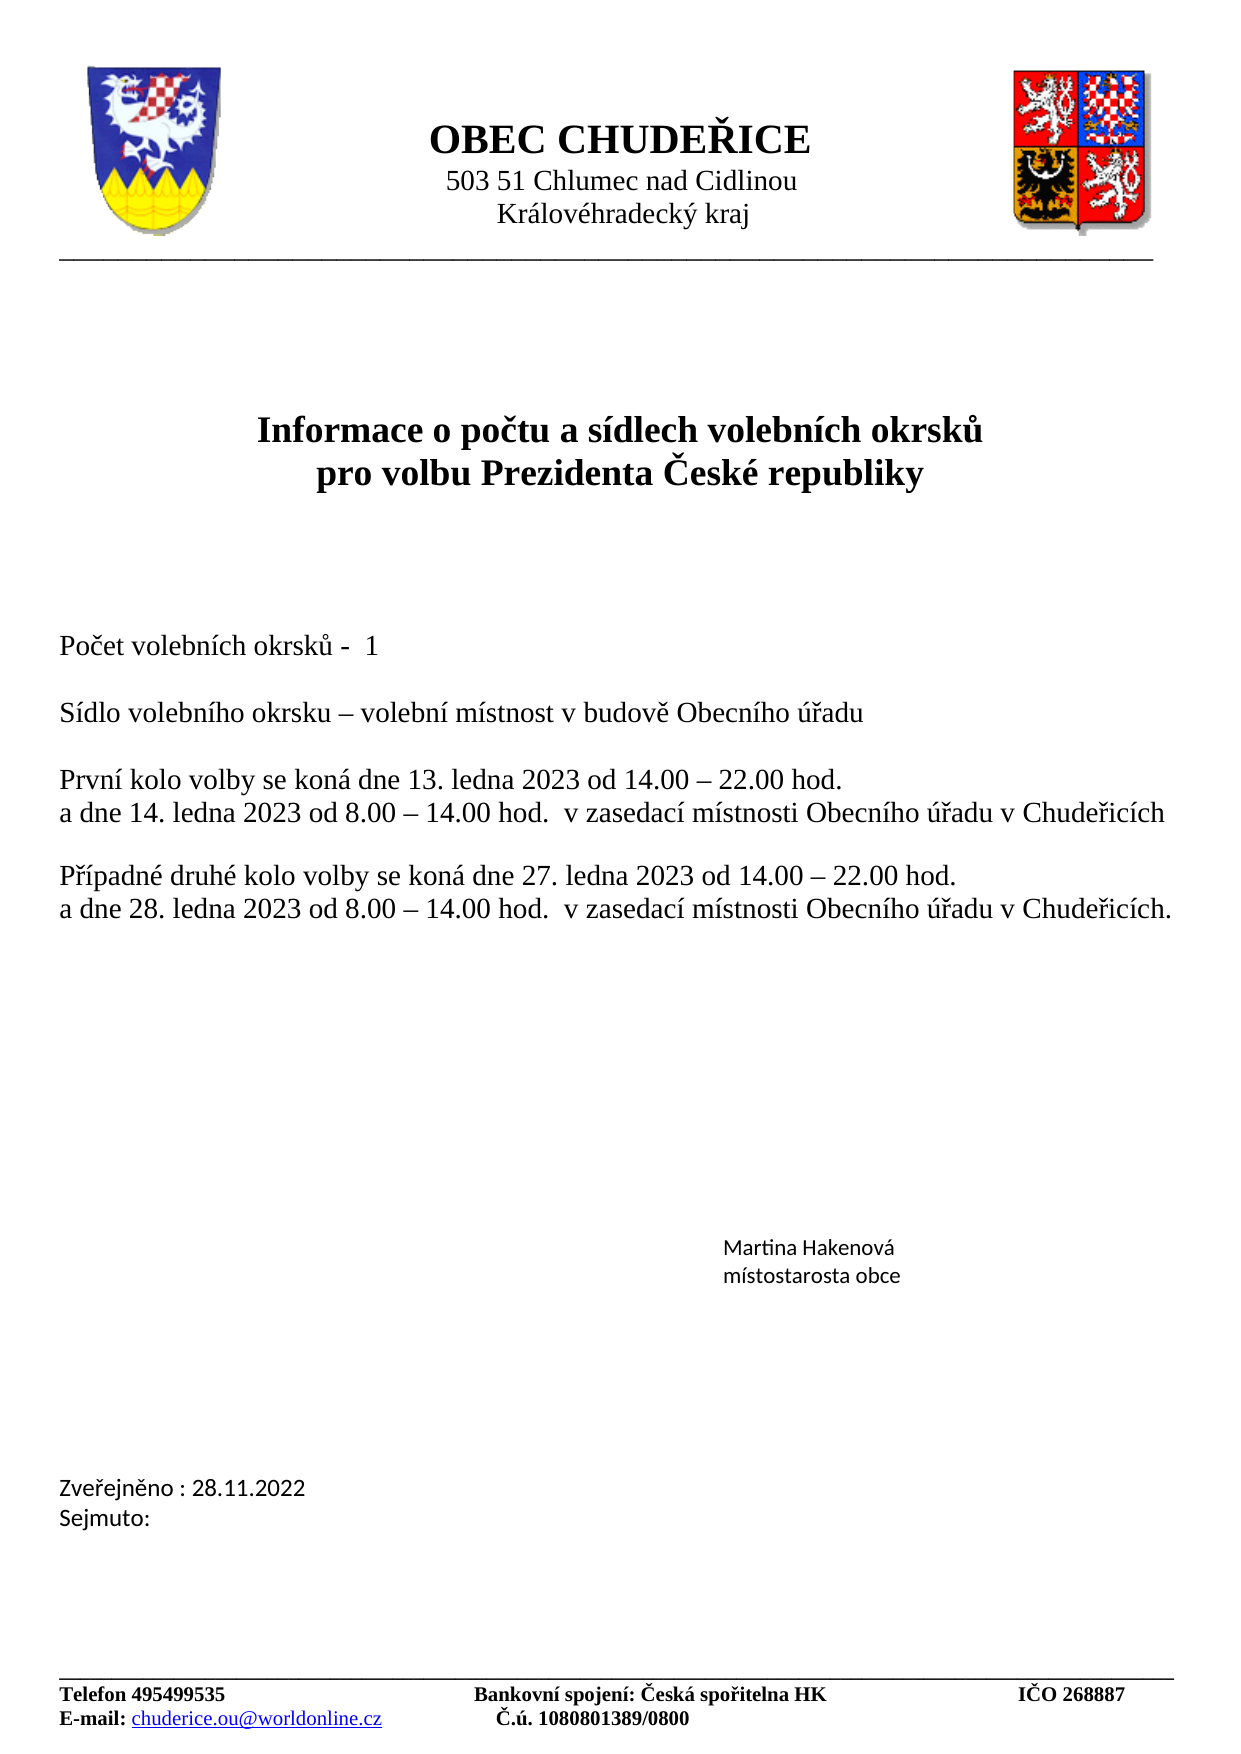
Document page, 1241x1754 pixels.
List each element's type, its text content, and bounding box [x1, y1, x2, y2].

text Sejmuto: [59, 1502, 1181, 1533]
text a dne 28. ledna 2023 od 8.00 – 14.00 hod. v zasedací místnosti Obecního úřadu v Chudeřicích. [59, 891, 1181, 925]
text Martina Hakenová [59, 1233, 1181, 1261]
text Zveřejněno : 28.11.2022 [59, 1472, 1181, 1502]
text místostarosta obce [59, 1261, 1181, 1289]
picture [1013, 59, 1156, 236]
text Počet volebních okrsků - 1 [59, 628, 1181, 661]
text První kolo volby se koná dne 13. ledna 2023 od 14.00 – 22.00 hod. [59, 762, 1181, 795]
text a dne 14. ledna 2023 od 8.00 – 14.00 hod. v zasedací místnosti Obecního úřadu v Chudeřicích [59, 795, 1181, 829]
picture [78, 59, 221, 236]
text Případné druhé kolo volby se koná dne 27. ledna 2023 od 14.00 – 22.00 hod. [59, 858, 1181, 891]
text Informace o počtu a sídlech volebních okrsků [59, 407, 1181, 450]
text Sídlo volebního okrsku – volební místnost v budově Obecního úřadu [59, 695, 1181, 728]
text pro volbu Prezidenta České republiky [59, 450, 1181, 493]
